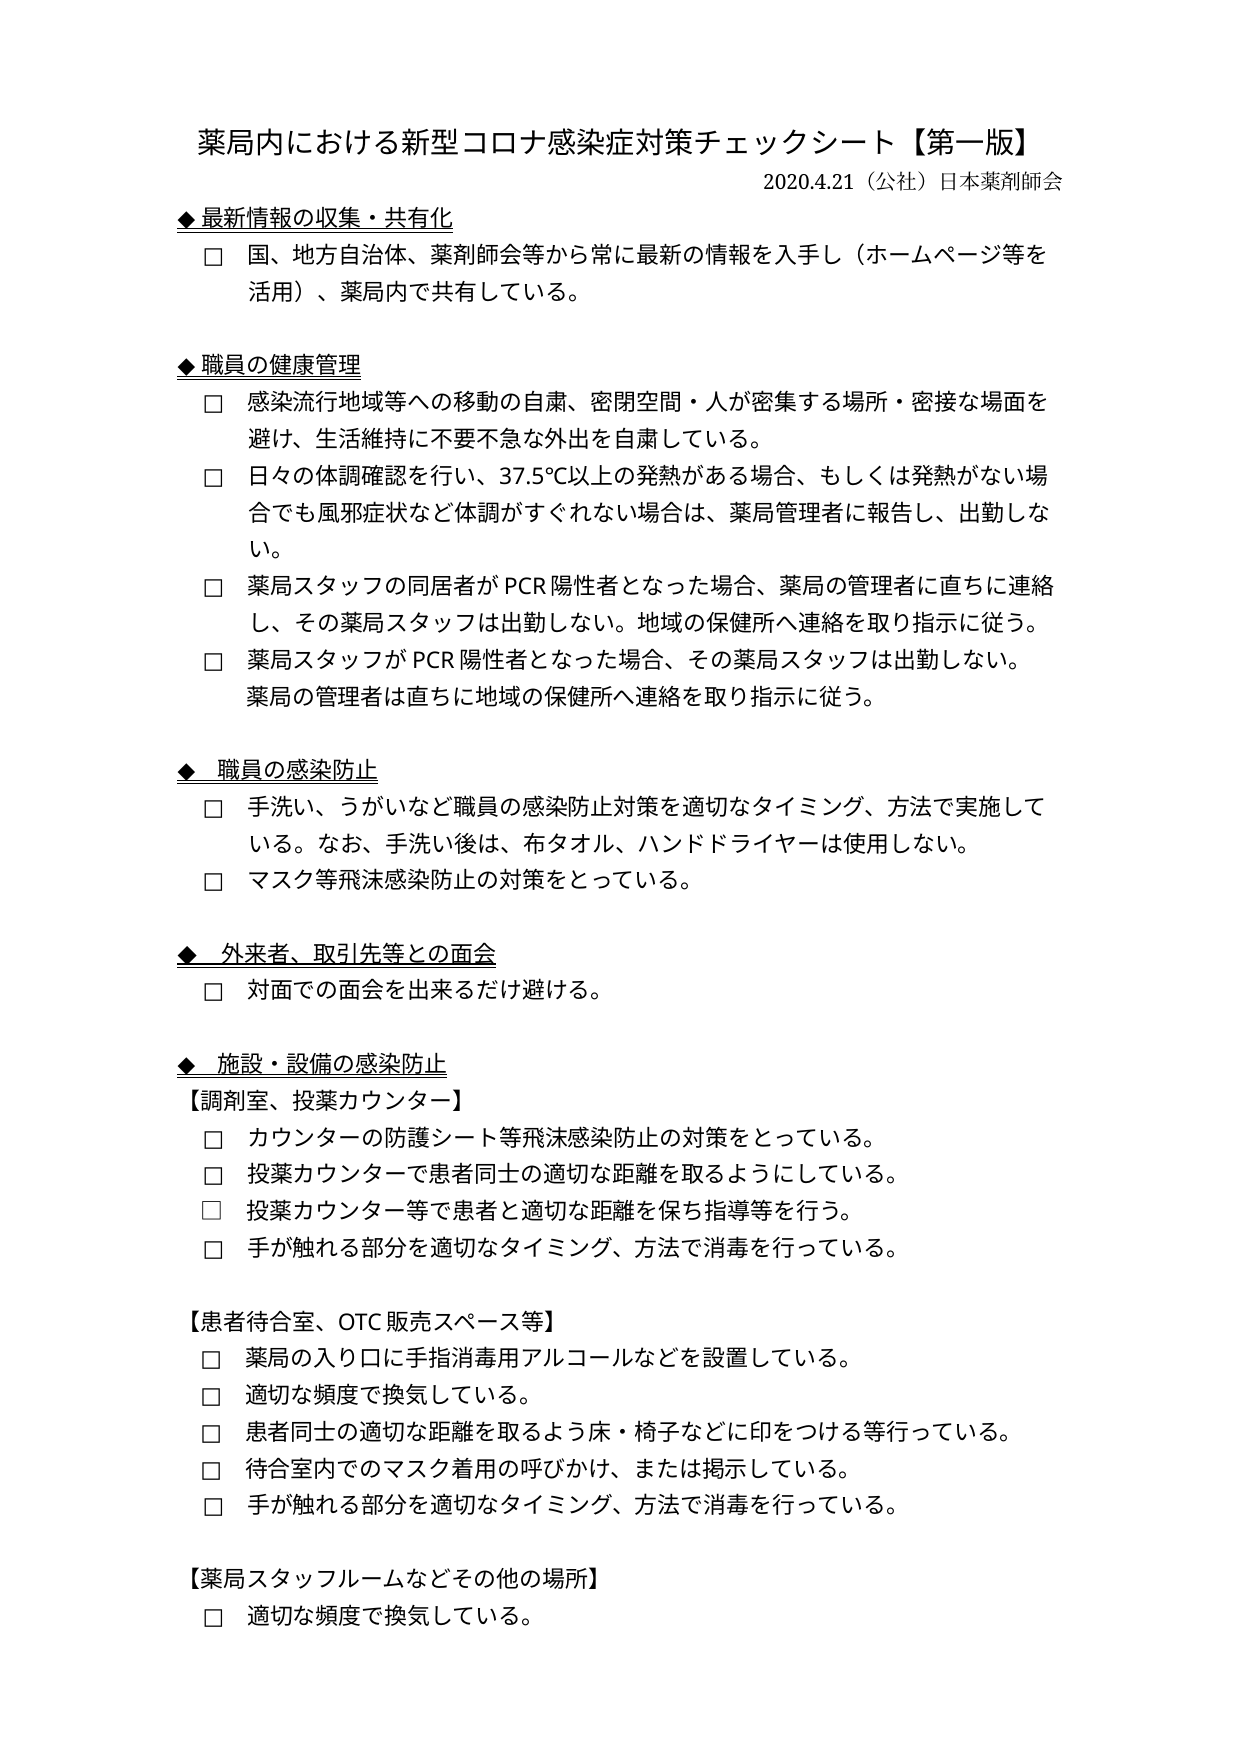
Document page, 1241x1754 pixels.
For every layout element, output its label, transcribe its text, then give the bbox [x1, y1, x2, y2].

text □ 手が触れる部分を適切なタイミング、方法で消毒を行っている。 [202, 1486, 1063, 1522]
text 2020.4.21（公社）日本薬剤師会 [177, 162, 1063, 198]
text □ 対面での面会を出来るだけ避ける。 [202, 971, 1063, 1007]
text 【調剤室、投薬カウンター】 [177, 1081, 1063, 1118]
text ◆ 外来者、取引先等との面会 [177, 934, 1063, 971]
text ◆ 施設・設備の感染防止 [177, 1044, 1063, 1081]
text □ カウンターの防護シート等飛沫感染防止の対策をとっている。 [202, 1118, 1063, 1154]
text □ 投薬カウンターで患者同士の適切な距離を取るようにしている。 [202, 1154, 1063, 1191]
text □ 日々の体調確認を行い、37.5℃以上の発熱がある場合、もしくは発熱がない場合でも風邪症状など体調がすぐれない場合は、薬局管理者に報告し、出勤しない。 [202, 456, 1063, 566]
text □ 投薬カウンター等で患者と適切な距離を保ち指導等を行う。 [177, 1191, 1063, 1228]
text ◆ 職員の感染防止 [177, 750, 1063, 787]
text □ 適切な頻度で換気している。 [202, 1596, 1063, 1633]
text □ 薬局スタッフの同居者がPCR陽性者となった場合、薬局の管理者に直ちに連絡し、その薬局スタッフは出勤しない。地域の保健所へ連絡を取り指示に従う。 [202, 566, 1063, 640]
text □ 手洗い、うがいなど職員の感染防止対策を適切なタイミング、方法で実施している。なお、手洗い後は、布タオル、ハンドドライヤーは使用しない。 [202, 787, 1063, 860]
text 【薬局スタッフルームなどその他の場所】 [177, 1559, 1063, 1596]
text □ 国、地方自治体、薬剤師会等から常に最新の情報を入手し（ホームページ等を活用）、薬局内で共有している。 [202, 235, 1063, 309]
text □ 待合室内でのマスク着用の呼びかけ、または掲示している。 [177, 1449, 1063, 1486]
text □ マスク等飛沫感染防止の対策をとっている。 [202, 860, 1063, 897]
text ◆ 最新情報の収集・共有化 [177, 198, 1063, 235]
text □ 感染流行地域等への移動の自粛、密閉空間・人が密集する場所・密接な場面を避け、生活維持に不要不急な外出を自粛している。 [202, 382, 1063, 456]
text 【患者待合室、OTC販売スペース等】 [177, 1302, 1063, 1338]
text 薬局内における新型コロナ感染症対策チェックシート【第一版】 [177, 119, 1063, 162]
text □ 薬局スタッフがPCR陽性者となった場合、その薬局スタッフは出勤しない。 [202, 640, 1063, 677]
text ◆ 職員の健康管理 [177, 346, 1063, 382]
text 薬局の管理者は直ちに地域の保健所へ連絡を取り指示に従う。 [177, 677, 1063, 713]
text □ 薬局の入り口に手指消毒用アルコールなどを設置している。 [177, 1338, 1063, 1375]
text □ 患者同士の適切な距離を取るよう床・椅子などに印をつける等行っている。 [177, 1412, 1063, 1449]
text □ 手が触れる部分を適切なタイミング、方法で消毒を行っている。 [202, 1228, 1063, 1265]
text □ 適切な頻度で換気している。 [177, 1375, 1063, 1412]
